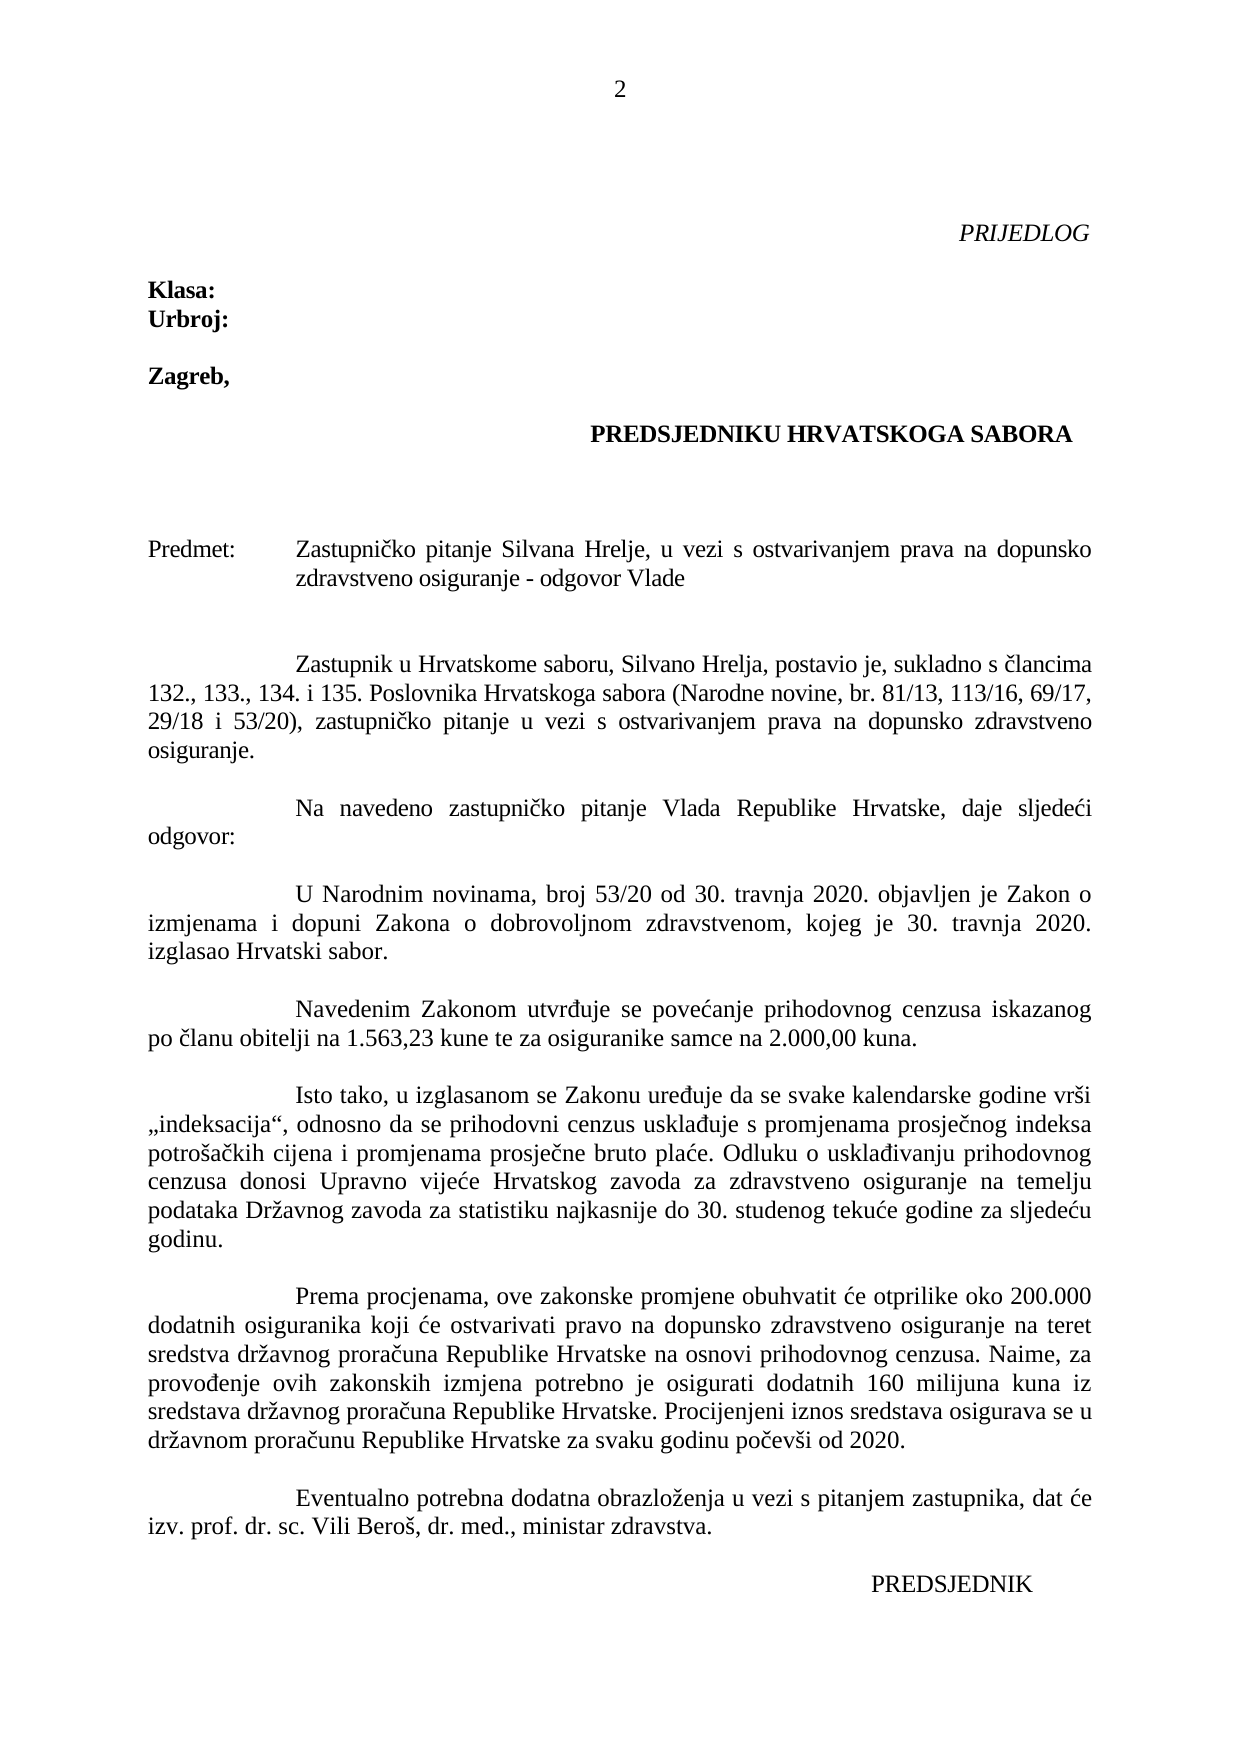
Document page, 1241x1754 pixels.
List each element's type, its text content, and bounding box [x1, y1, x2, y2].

text PREDSJEDNIK [811, 1569, 1093, 1598]
text Zastupnik u Hrvatskome saboru, Silvano Hrelja, postavio je, sukladno s člancima 132., 133., 134. i 135. Poslovnika Hrvatskoga sabora (Narodne novine, br. 81/13, 113/16, 69/17, 29/18 i 53/20), zastupničko pitanje u vezi s ostvarivanjem prava na dopunsko zdravstveno osiguranje. [148, 649, 1093, 764]
text Klasa: [148, 275, 1093, 304]
text Eventualno potrebna dodatna obrazloženja u vezi s pitanjem zastupnika, dat će izv. prof. dr. sc. Vili Beroš, dr. med., ministar zdravstva. [148, 1483, 1093, 1540]
text Navedenim Zakonom utvrđuje se povećanje prihodovnog cenzusa iskazanog po članu obitelji na 1.563,23 kune te za osiguranike samce na 2.000,00 kuna. [148, 994, 1093, 1051]
text Urbroj: [148, 304, 1093, 333]
text U Narodnim novinama, broj 53/20 od 30. travnja 2020. objavljen je Zakon o izmjenama i dopuni Zakona o dobrovoljnom zdravstvenom, kojeg je 30. travnja 2020. izglasao Hrvatski sabor. [148, 879, 1093, 965]
text Predmet: Zastupničko pitanje Silvana Hrelje, u vezi s ostvarivanjem prava na dopunsko zdravstveno osiguranje - odgovor Vlade [148, 534, 1093, 591]
text PREDSJEDNIKU HRVATSKOGA SABORA [148, 419, 1093, 448]
text Zagreb, [148, 361, 1093, 390]
text PRIJEDLOG [148, 218, 1093, 246]
text Na navedeno zastupničko pitanje Vlada Republike Hrvatske, daje sljedeći odgovor: [148, 793, 1093, 850]
text Prema procjenama, ove zakonske promjene obuhvatit će otprilike oko 200.000 dodatnih osiguranika koji će ostvarivati pravo na dopunsko zdravstveno osiguranje na teret sredstva državnog proračuna Republike Hrvatske na osnovi prihodovnog cenzusa. Naime, za provođenje ovih zakonskih izmjena potrebno je osigurati dodatnih 160 milijuna kuna iz sredstava državnog proračuna Republike Hrvatske. Procijenjeni iznos sredstava osigurava se u državnom proračunu Republike Hrvatske za svaku godinu počevši od 2020. [148, 1281, 1093, 1454]
text Isto tako, u izglasanom se Zakonu uređuje da se svake kalendarske godine vrši „indeksacija“, odnosno da se prihodovni cenzus usklađuje s promjenama prosječnog indeksa potrošačkih cijena i promjenama prosječne bruto plaće. Odluku o usklađivanju prihodovnog cenzusa donosi Upravno vijeće Hrvatskog zavoda za zdravstveno osiguranje na temelju podataka Državnog zavoda za statistiku najkasnije do 30. studenog tekuće godine za sljedeću godinu. [148, 1080, 1093, 1253]
